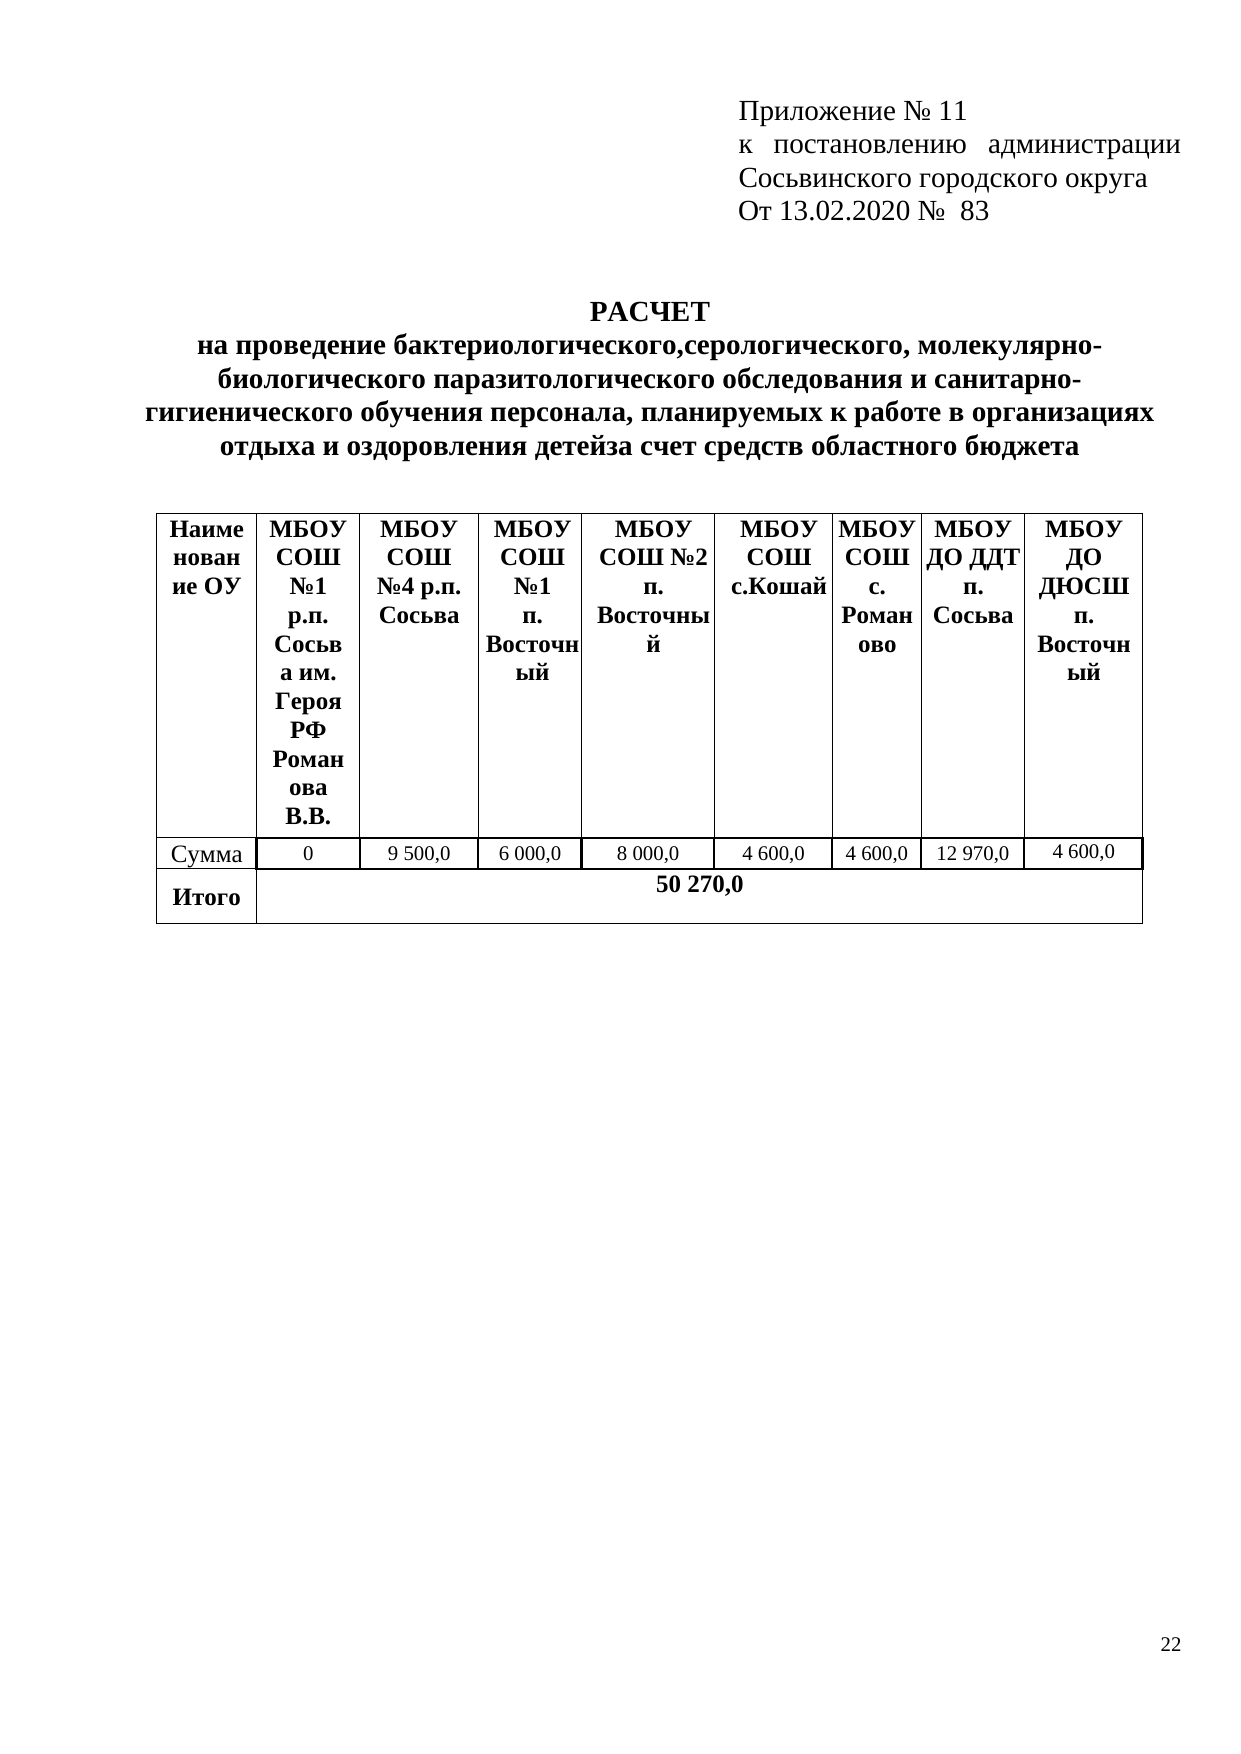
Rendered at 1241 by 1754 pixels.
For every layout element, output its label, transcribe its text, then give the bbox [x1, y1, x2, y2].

table_cell 50 270,0 [257, 870, 1142, 923]
table_header МБОУ СОШ с. Романово [833, 514, 921, 837]
table_cell Сумма [157, 838, 255, 867]
table_cell 0 [258, 839, 359, 867]
text От 13.02.2020 № 83 [118, 193, 1181, 227]
text Приложение № 11 [738, 93, 1181, 126]
text РАСЧЕТ [118, 294, 1181, 327]
table_header МБОУ СОШ №1 п. Восточный [479, 514, 581, 837]
table_header Наименование ОУ [157, 514, 256, 837]
table_header МБОУ СОШ №2 п. Восточный [582, 514, 714, 837]
table_header МБОУ ДО ДДТ п. Сосьва [922, 514, 1024, 837]
text к постановлению администрации Сосьвинского городского округа [738, 126, 1181, 193]
table_header МБОУ СОШ №1 р.п. Сосьва им. Героя РФ Романова В.В. [257, 514, 359, 837]
table_cell 12 970,0 [922, 839, 1023, 867]
table_cell 9 500,0 [361, 839, 477, 867]
table_cell 8 000,0 [583, 839, 713, 867]
table_cell 4 600,0 [715, 839, 831, 867]
text на проведение бактериологического,серологического, молекулярно-биологического паразитологического обследования и санитарно-гигиенического обучения персонала, планируемых к работе в организациях отдыха и оздоровления детейза счет средств областного бюджета [118, 327, 1181, 462]
table_cell 4 600,0 [833, 839, 920, 867]
table_cell 4 600,0 [1025, 839, 1141, 867]
table_header МБОУ ДО ДЮСШ п. Восточный [1025, 514, 1142, 837]
table_header МБОУ СОШ №4 р.п. Сосьва [360, 514, 478, 837]
table_header МБОУ СОШ с.Кошай [715, 514, 832, 837]
table_cell 6 000,0 [479, 839, 580, 867]
table_cell Итого [157, 869, 256, 923]
